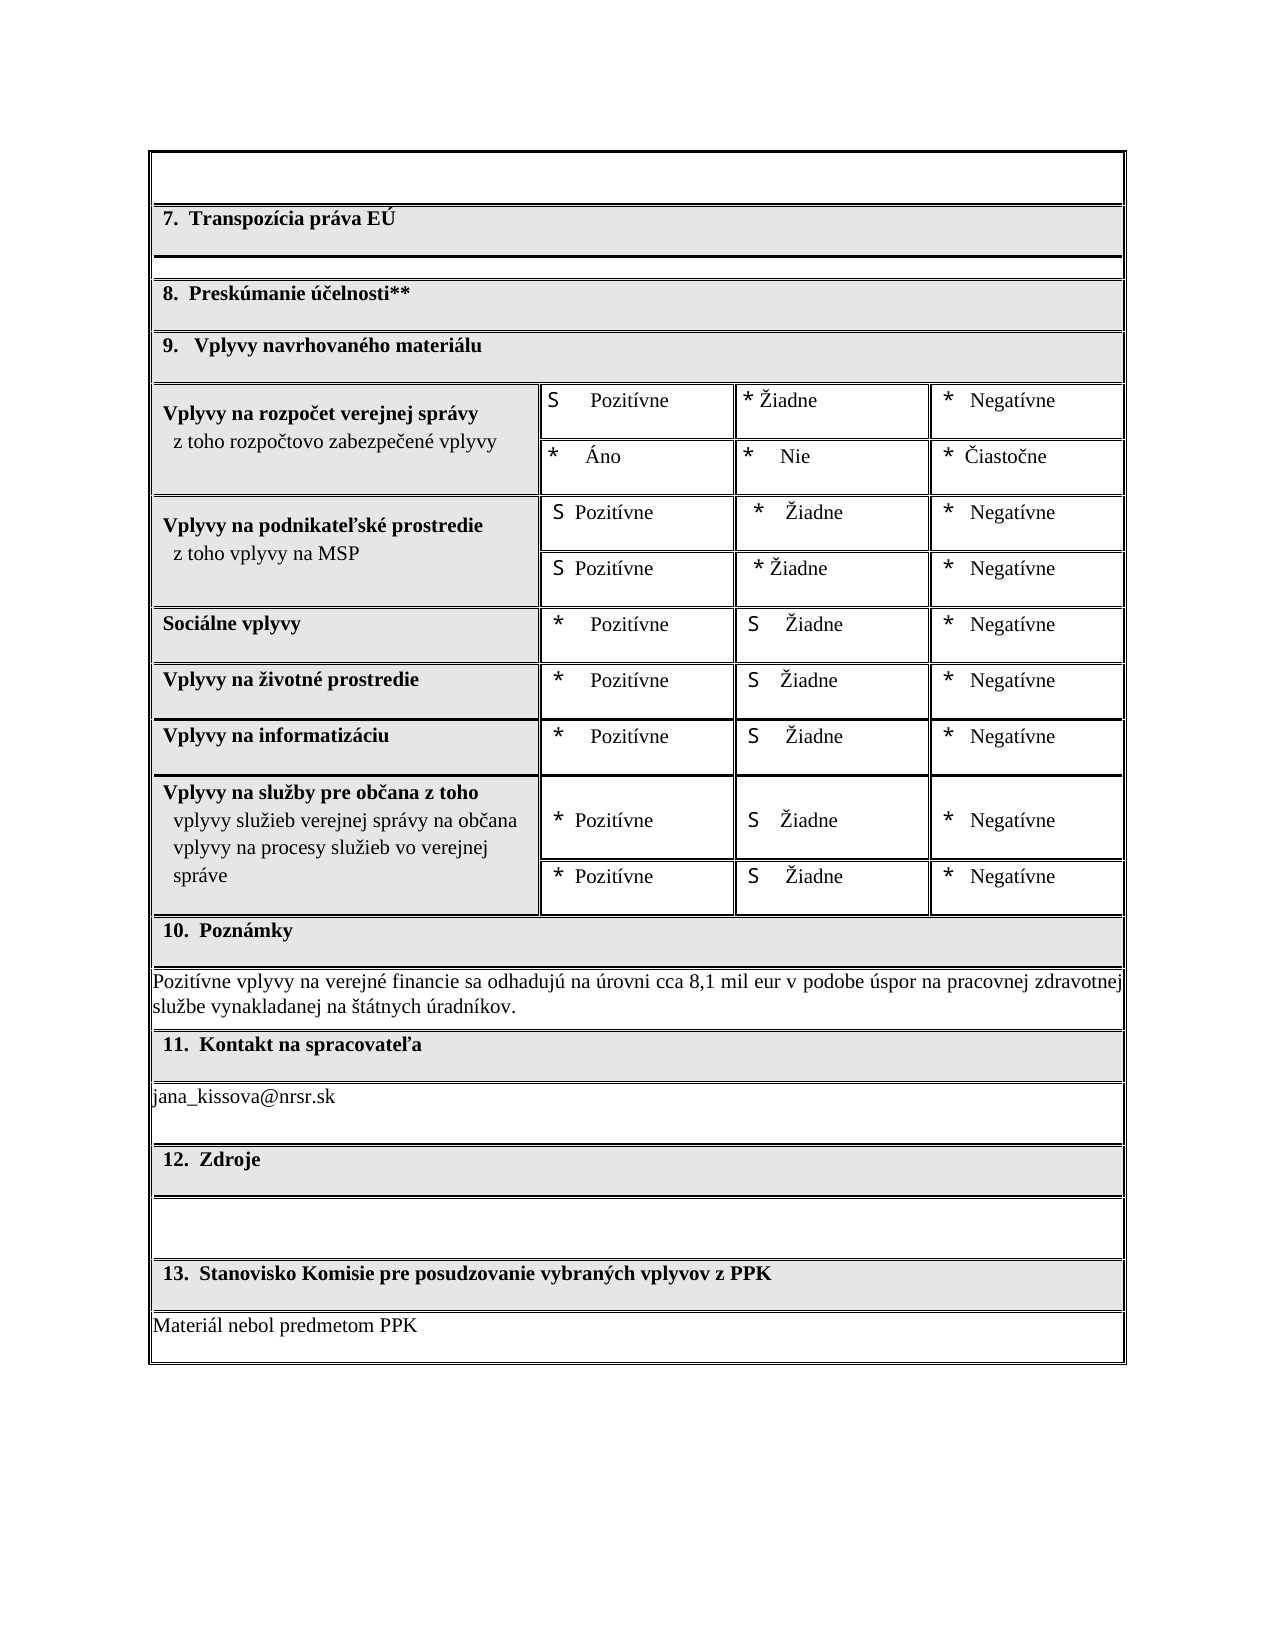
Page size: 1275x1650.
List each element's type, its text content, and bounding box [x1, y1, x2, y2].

table_cell * Čiastočne [930, 438, 1125, 494]
table_cell Vplyvy na rozpočet verejnej správy z toho rozpočtovo zabezpečené vplyvy [150, 382, 540, 494]
table_cell * Áno [542, 441, 733, 494]
table_cell 12. Zdroje [152, 1143, 1124, 1195]
table_cell * Negatívne [930, 606, 1125, 662]
table_cell S Žiadne [737, 777, 928, 858]
table_cell * Negatívne [930, 382, 1125, 438]
table_cell S Žiadne [737, 862, 928, 914]
table_cell * Pozitívne [542, 862, 733, 914]
table_cell * Negatívne [930, 662, 1125, 718]
table_cell * Pozitívne [542, 777, 733, 858]
table_cell * Nie [737, 441, 928, 494]
table_cell * Pozitívne [542, 665, 733, 718]
table_cell Materiál nebol predmetom PPK [150, 1310, 1125, 1362]
table_cell Vplyvy na informatizáciu [150, 718, 538, 774]
table_cell [152, 255, 1123, 278]
table_cell * Žiadne [737, 553, 928, 606]
table_cell Vplyvy na služby pre občana z toho vplyvy služieb verejnej správy na občana vplyvy na procesy služieb vo verejnej správe [152, 774, 538, 914]
table_cell * Negatívne [932, 774, 1123, 858]
table_cell 9. Vplyvy navrhovaného materiálu [150, 330, 1125, 382]
table_cell * Negatívne [932, 858, 1124, 914]
table_cell 10. Poznámky [152, 914, 1124, 966]
table_cell * Pozitívne [542, 609, 733, 662]
table_cell * Žiadne [737, 497, 928, 550]
table_cell * Negatívne [932, 718, 1125, 774]
table_cell 8. Preskúmanie účelnosti** [150, 278, 1125, 330]
table_cell S Žiadne [737, 609, 928, 662]
table_cell * Pozitívne [542, 721, 733, 774]
table_cell jana_kissova@nrsr.sk [150, 1081, 1125, 1143]
table_cell S Žiadne [737, 665, 928, 718]
table_cell Sociálne vplyvy [150, 606, 540, 662]
table_cell 11. Kontakt na spracovateľa [150, 1029, 1125, 1081]
table_cell 7. Transpozícia práva EÚ [152, 203, 1124, 255]
table_cell 13. Stanovisko Komisie pre posudzovanie vybraných vplyvov z PPK [150, 1258, 1125, 1310]
table_cell * Negatívne [930, 550, 1125, 606]
table_cell S Žiadne [737, 721, 928, 774]
table_cell Vplyvy na životné prostredie [150, 662, 540, 718]
table_cell [152, 1195, 1124, 1258]
table_cell S Pozitívne [542, 497, 733, 550]
table_cell Vplyvy na podnikateľské prostredie z toho vplyvy na MSP [150, 494, 540, 606]
table_cell S Pozitívne [542, 385, 733, 438]
table_cell * Žiadne [737, 385, 928, 438]
table_cell S Pozitívne [542, 553, 733, 606]
table_cell * Negatívne [930, 494, 1125, 550]
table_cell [152, 153, 1123, 203]
table_cell Pozitívne vplyvy na verejné financie sa odhadujú na úrovni cca 8,1 mil eur v podobe úspor na pracovnej zdravotnej službe vynakladanej na štátnych úradníkov. [152, 966, 1124, 1029]
